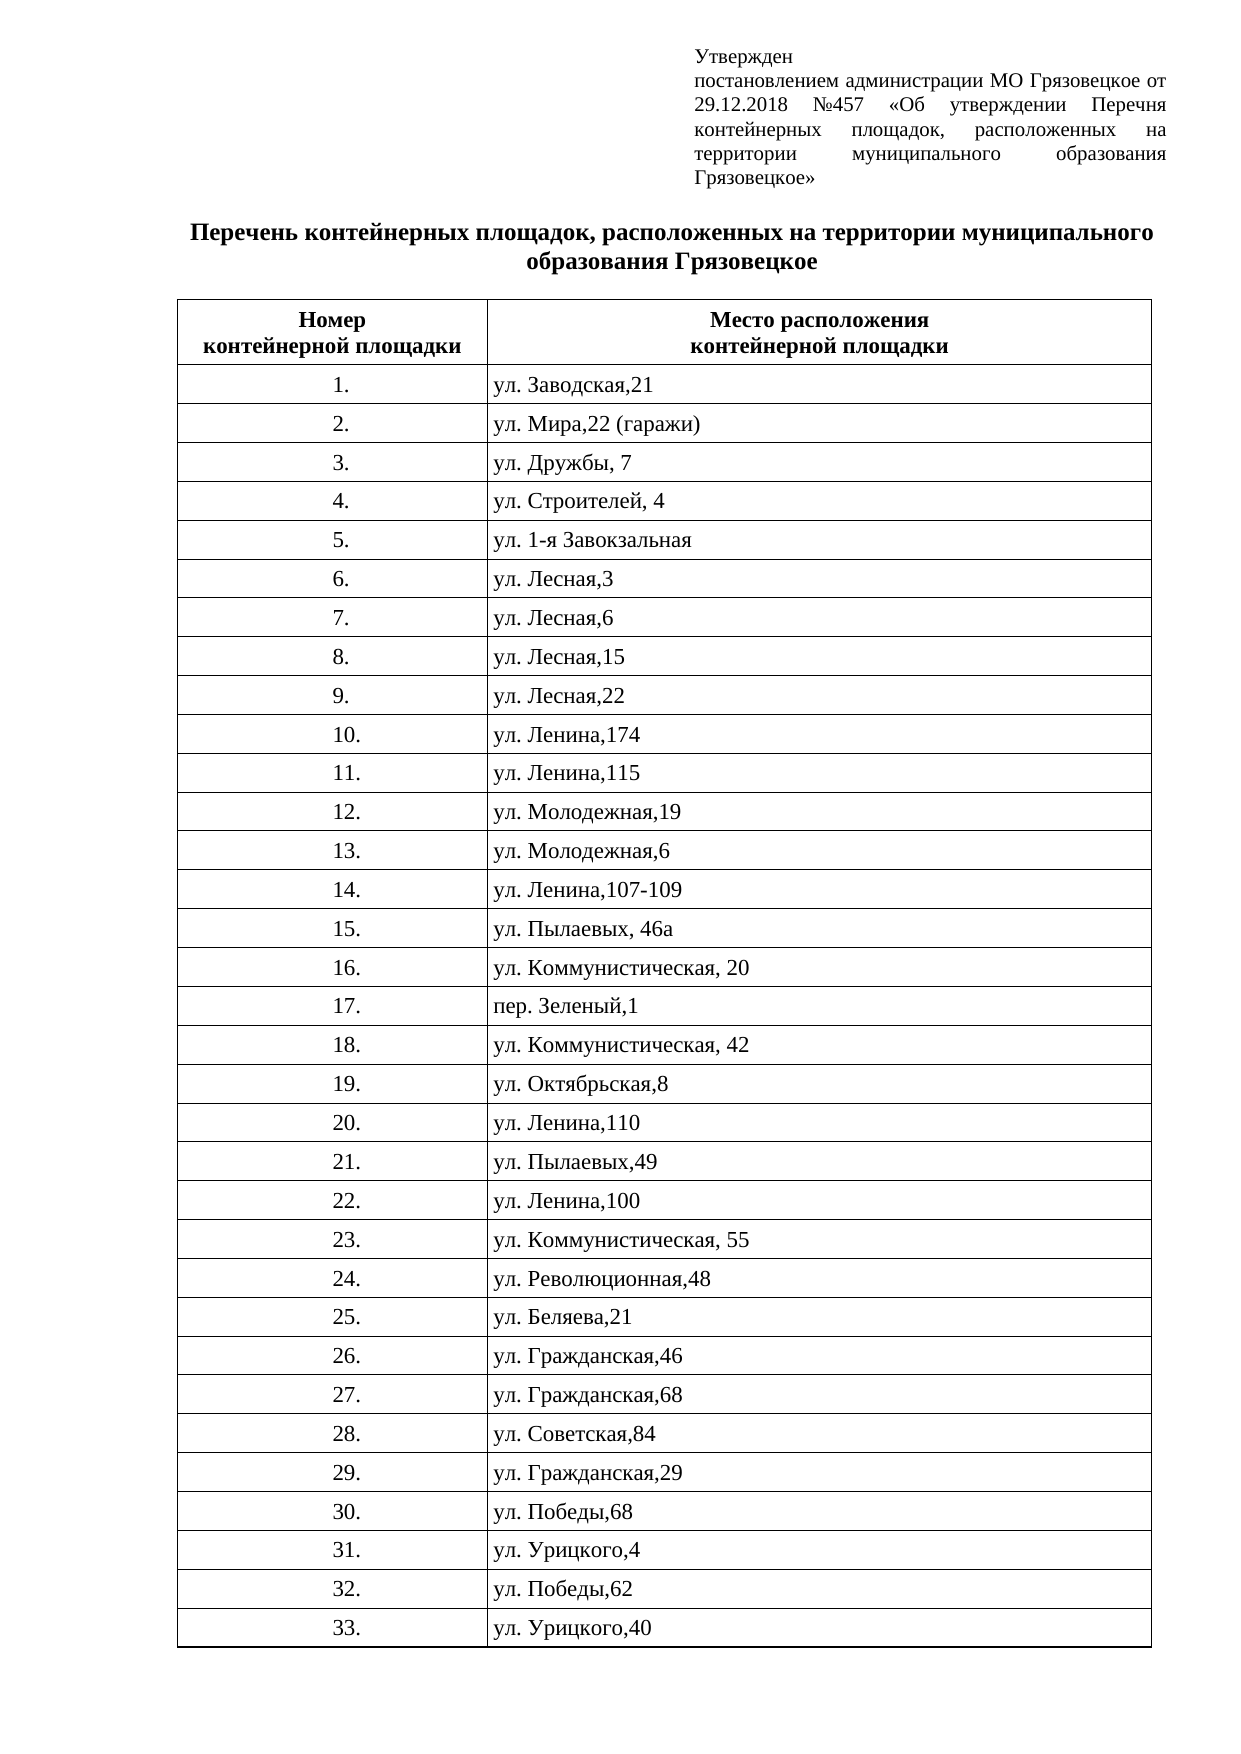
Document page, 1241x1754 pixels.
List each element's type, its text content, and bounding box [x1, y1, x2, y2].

table_cell ул. Революционная,48 [488, 1259, 1151, 1297]
table_cell ул. Гражданская,29 [488, 1453, 1151, 1491]
table_cell [178, 365, 487, 403]
table_cell [178, 1298, 487, 1336]
table_cell ул. Лесная,6 [488, 598, 1151, 636]
table_cell [178, 831, 487, 869]
table_cell ул. Ленина,107-109 [488, 870, 1151, 908]
table_cell ул. Гражданская,68 [488, 1375, 1151, 1413]
table_cell [178, 676, 487, 714]
table_cell ул. Дружбы, 7 [488, 443, 1151, 481]
table_cell [178, 1414, 487, 1452]
table_cell [178, 1609, 487, 1646]
table_cell ул. Победы,68 [488, 1492, 1151, 1530]
table_header Номер контейнерной площадки [178, 300, 487, 364]
table_cell [178, 987, 487, 1025]
table_cell [178, 482, 487, 519]
table_cell ул. Победы,62 [488, 1570, 1151, 1607]
table_cell [178, 637, 487, 675]
table_cell [178, 870, 487, 908]
table_cell [178, 1104, 487, 1141]
table_cell [178, 793, 487, 830]
text постановлением администрации МО Грязовецкое от 29.12.2018 №457 «Об утверждении Перечня контейнерных площадок, расположенных на территории муниципального образования Грязовецкое» [694, 68, 1167, 189]
table_cell ул. Октябрьская,8 [488, 1065, 1151, 1102]
table_cell [178, 1570, 487, 1607]
table_cell [178, 404, 487, 442]
table_cell ул. Ленина,100 [488, 1181, 1151, 1219]
table_cell ул. Строителей, 4 [488, 482, 1151, 519]
table_header Место расположения контейнерной площадки [488, 300, 1151, 364]
table_cell ул. 1-я Завокзальная [488, 521, 1151, 558]
table_cell [178, 1337, 487, 1374]
table_cell ул. Коммунистическая, 55 [488, 1220, 1151, 1258]
table_cell [178, 754, 487, 792]
table_cell ул. Лесная,3 [488, 560, 1151, 597]
table_cell ул. Пылаевых,49 [488, 1142, 1151, 1180]
text Перечень контейнерных площадок, расположенных на территории муниципального образования Грязовецкое [177, 217, 1167, 275]
table_cell [178, 1220, 487, 1258]
table_cell ул. Молодежная,6 [488, 831, 1151, 869]
table_cell ул. Коммунистическая, 20 [488, 948, 1151, 986]
table_cell ул. Ленина,115 [488, 754, 1151, 792]
table_cell ул. Лесная,15 [488, 637, 1151, 675]
table_cell ул. Коммунистическая, 42 [488, 1026, 1151, 1063]
table_cell [178, 715, 487, 753]
table_cell ул. Гражданская,46 [488, 1337, 1151, 1374]
table_cell [178, 1259, 487, 1297]
table_cell ул. Беляева,21 [488, 1298, 1151, 1336]
table_cell пер. Зеленый,1 [488, 987, 1151, 1025]
table_cell ул. Советская,84 [488, 1414, 1151, 1452]
table_cell [178, 1492, 487, 1530]
table_cell [178, 1181, 487, 1219]
table_cell [178, 443, 487, 481]
table_cell ул. Урицкого,40 [488, 1609, 1151, 1646]
table_cell ул. Заводская,21 [488, 365, 1151, 403]
table_cell ул. Ленина,174 [488, 715, 1151, 753]
table_cell [178, 521, 487, 558]
table_cell ул. Молодежная,19 [488, 793, 1151, 830]
table_cell ул. Урицкого,4 [488, 1531, 1151, 1569]
table_cell [178, 948, 487, 986]
table_cell ул. Мира,22 (гаражи) [488, 404, 1151, 442]
table_cell [178, 1453, 487, 1491]
table_cell [178, 1065, 487, 1102]
table_cell [178, 1142, 487, 1180]
text Утвержден [694, 44, 1167, 68]
table_cell ул. Ленина,110 [488, 1104, 1151, 1141]
table_cell [178, 909, 487, 947]
table_cell [178, 1026, 487, 1063]
table_cell [178, 560, 487, 597]
table_cell ул. Лесная,22 [488, 676, 1151, 714]
table_cell [178, 1375, 487, 1413]
table_cell ул. Пылаевых, 46а [488, 909, 1151, 947]
table_cell [178, 598, 487, 636]
table_cell [178, 1531, 487, 1569]
